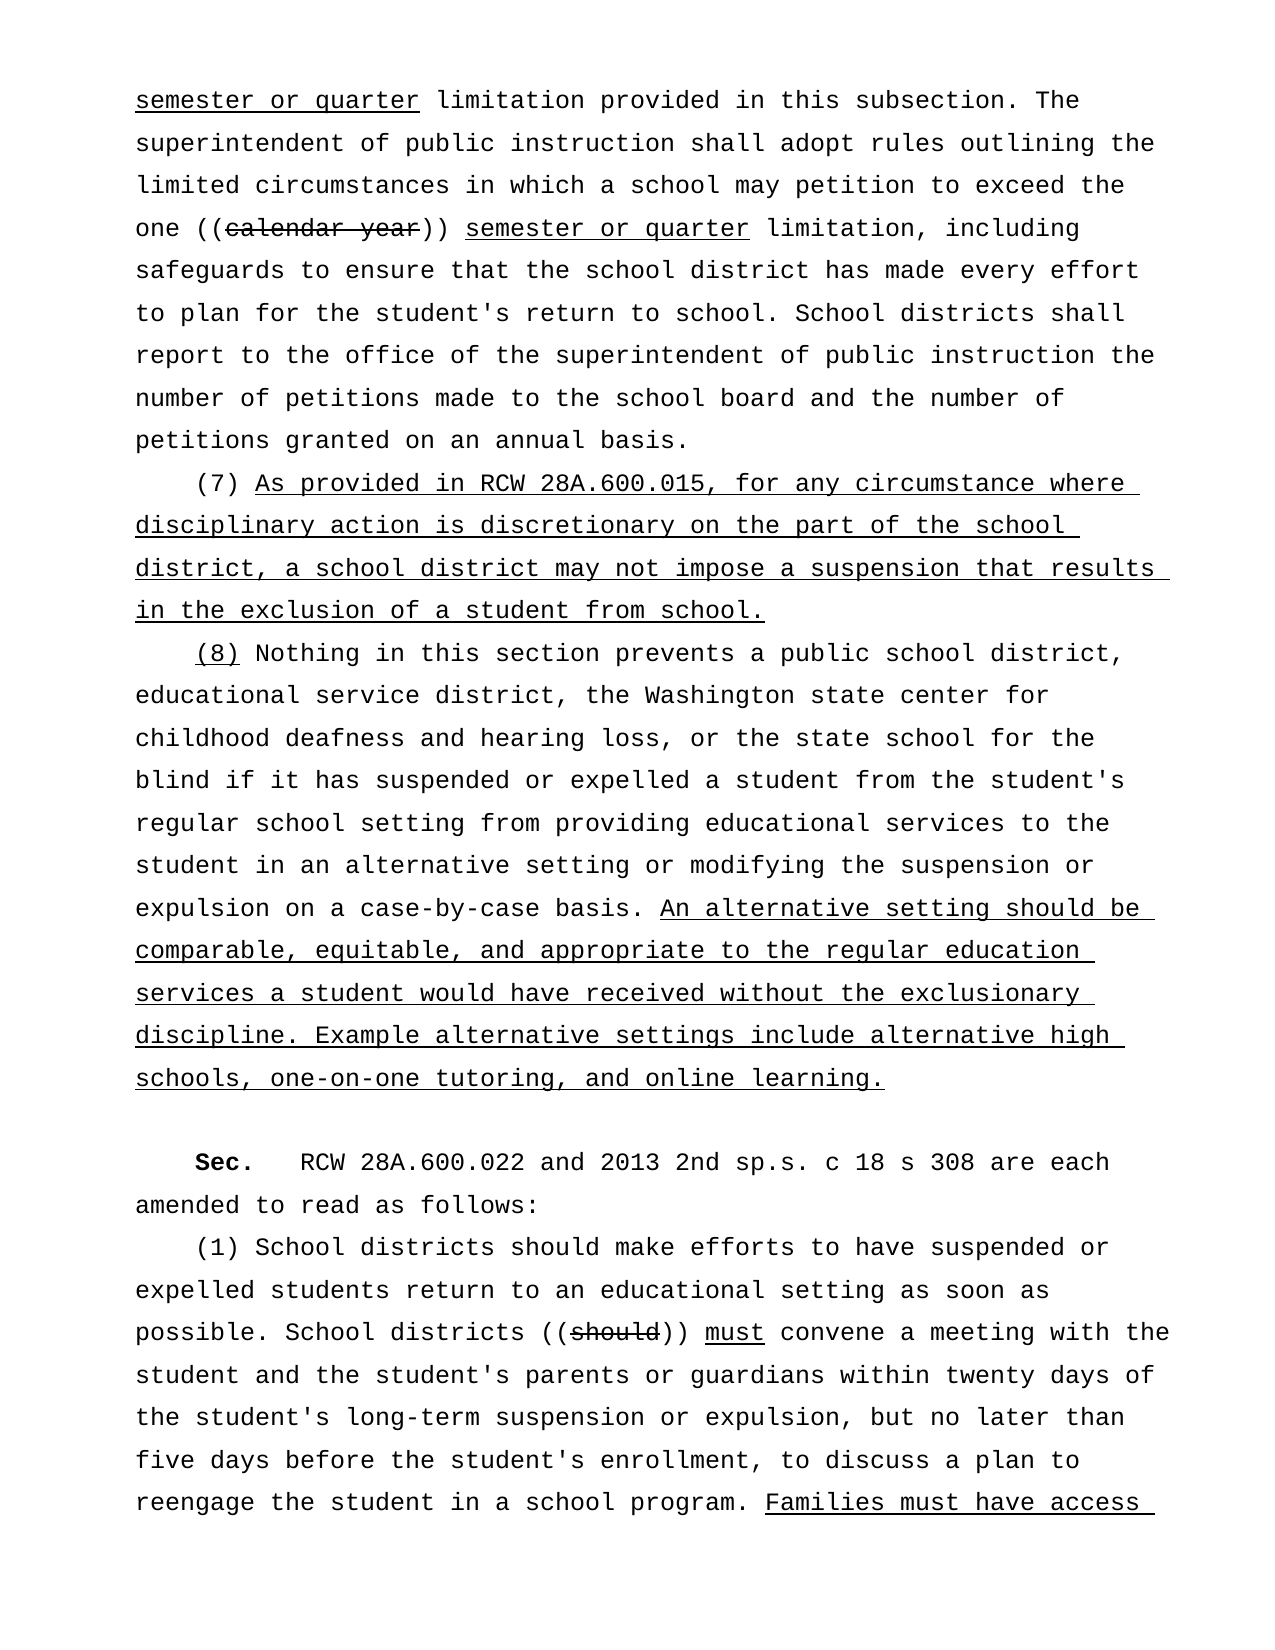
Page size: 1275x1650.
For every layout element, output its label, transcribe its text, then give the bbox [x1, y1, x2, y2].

text (8) Nothing in this section prevents a public school district, educational service district, the Washington state center for childhood deafness and hearing loss, or the state school for the blind if it has suspended or expelled a student from the student's regular school setting from providing educational services to the student in an alternative setting or modifying the suspension or expulsion on a case-by-case basis. An alternative setting should be comparable, equitable, and appropriate to the regular education services a student would have received without the exclusionary discipline. Example alternative settings include alternative high schools, one-on-one tutoring, and online learning. [135, 627, 1170, 1095]
text (7) As provided in RCW 28A.600.015, for any circumstance where disciplinary action is discretionary on the part of the school district, a school district may not impose a suspension that results in the exclusion of a student from school. [135, 580, 1170, 627]
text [135, 1222, 1170, 1519]
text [135, 75, 1170, 457]
text Sec. RCW 28A.600.022 and 2013 2nd sp.s. c 18 s 308 are each amended to read as follows: [135, 1137, 1170, 1222]
text (7) As provided in RCW 28A.600.015, for any circumstance where disciplinary action is discretionary on the part of the school district, a school district may not impose a suspension that results in the exclusion of a student from school. [135, 457, 1170, 579]
